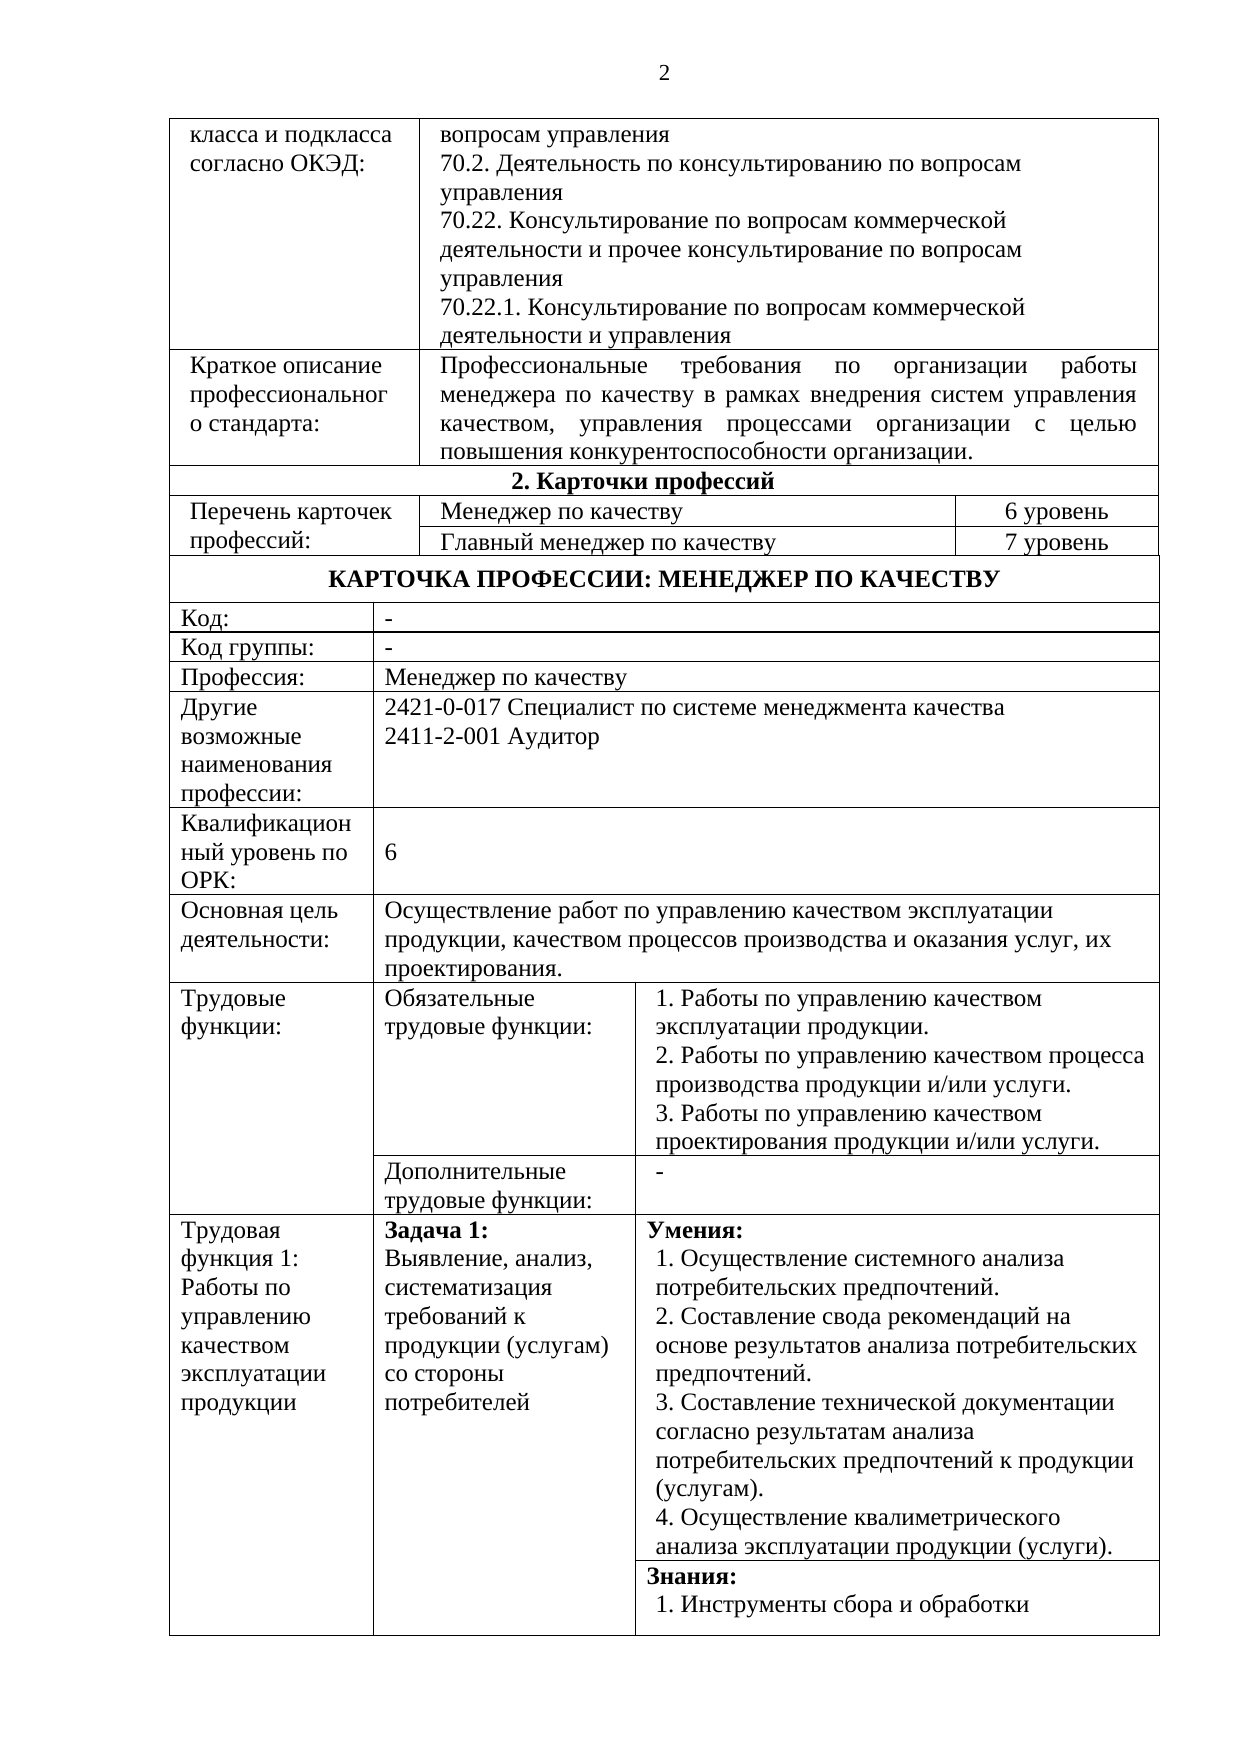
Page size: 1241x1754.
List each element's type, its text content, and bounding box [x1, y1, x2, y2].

table_cell Трудовая функция 1: Работы по управлению качеством эксплуатации продукции [170, 1215, 373, 1635]
table_cell Квалификационный уровень по ОРК: [170, 808, 373, 894]
table_cell Дополнительные трудовые функции: [374, 1156, 635, 1214]
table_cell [636, 1561, 1159, 1635]
table_cell Код: [170, 603, 373, 631]
table_cell 6 уровень [956, 496, 1158, 526]
table_cell Менеджер по качеству [420, 496, 955, 526]
table_cell Основная цель деятельности: [170, 895, 373, 982]
table_cell 1. Работы по управлению качеством эксплуатации продукции. 2. Работы по управлению качеством процесса производства продукции и/или услуги. 3. Работы по управлению качеством проектирования продукции и/или услуги. [636, 983, 1159, 1155]
table_cell Перечень карточек профессий: [170, 496, 419, 555]
table_cell Осуществление работ по управлению качеством эксплуатации продукции, качеством процессов производства и оказания услуг, их проектирования. [374, 895, 1159, 982]
table_cell 7 уровень [956, 527, 1158, 555]
table_cell Обязательные трудовые функции: [374, 983, 635, 1155]
table_cell Код группы: [170, 633, 373, 661]
table_cell - [374, 633, 1159, 661]
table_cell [170, 119, 419, 349]
table_cell - [374, 603, 1159, 631]
table_cell Главный менеджер по качеству [420, 527, 955, 555]
table_cell КАРТОЧКА ПРОФЕССИИ: МЕНЕДЖЕР ПО КАЧЕСТВУ [170, 556, 1159, 602]
table_cell Трудовые функции: [170, 983, 373, 1214]
table_cell 6 [374, 808, 1159, 894]
table_cell Краткое описание профессионального стандарта: [170, 350, 419, 465]
table_cell Задача 1: Выявление, анализ, систематизация требований к продукции (услугам) со стороны потребителей [374, 1215, 635, 1635]
table_cell 2421-0-017 Специалист по системе менеджмента качества 2411-2-001 Аудитор [374, 692, 1159, 807]
table_cell Профессия: [170, 662, 373, 691]
table_cell Умения: 1. Осуществление системного анализа потребительских предпочтений. 2. Составление свода рекомендаций на основе результатов анализа потребительских предпочтений. 3. Составление технической документации согласно результатам анализа потребительских предпочтений к продукции (услугам). 4. Осуществление квалиметрического анализа эксплуатации продукции (услуги). [636, 1215, 1159, 1560]
table_cell 2. Карточки профессий [170, 466, 1158, 495]
table_cell Профессиональные требования по организации работы менеджера по качеству в рамках внедрения систем управления качеством, управления процессами организации с целью повышения конкурентоспособности организации. [420, 350, 1158, 465]
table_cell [420, 119, 1158, 349]
table_cell - [636, 1156, 1159, 1214]
table_cell Другие возможные наименования профессии: [170, 692, 373, 807]
table_cell Менеджер по качеству [374, 662, 1159, 691]
